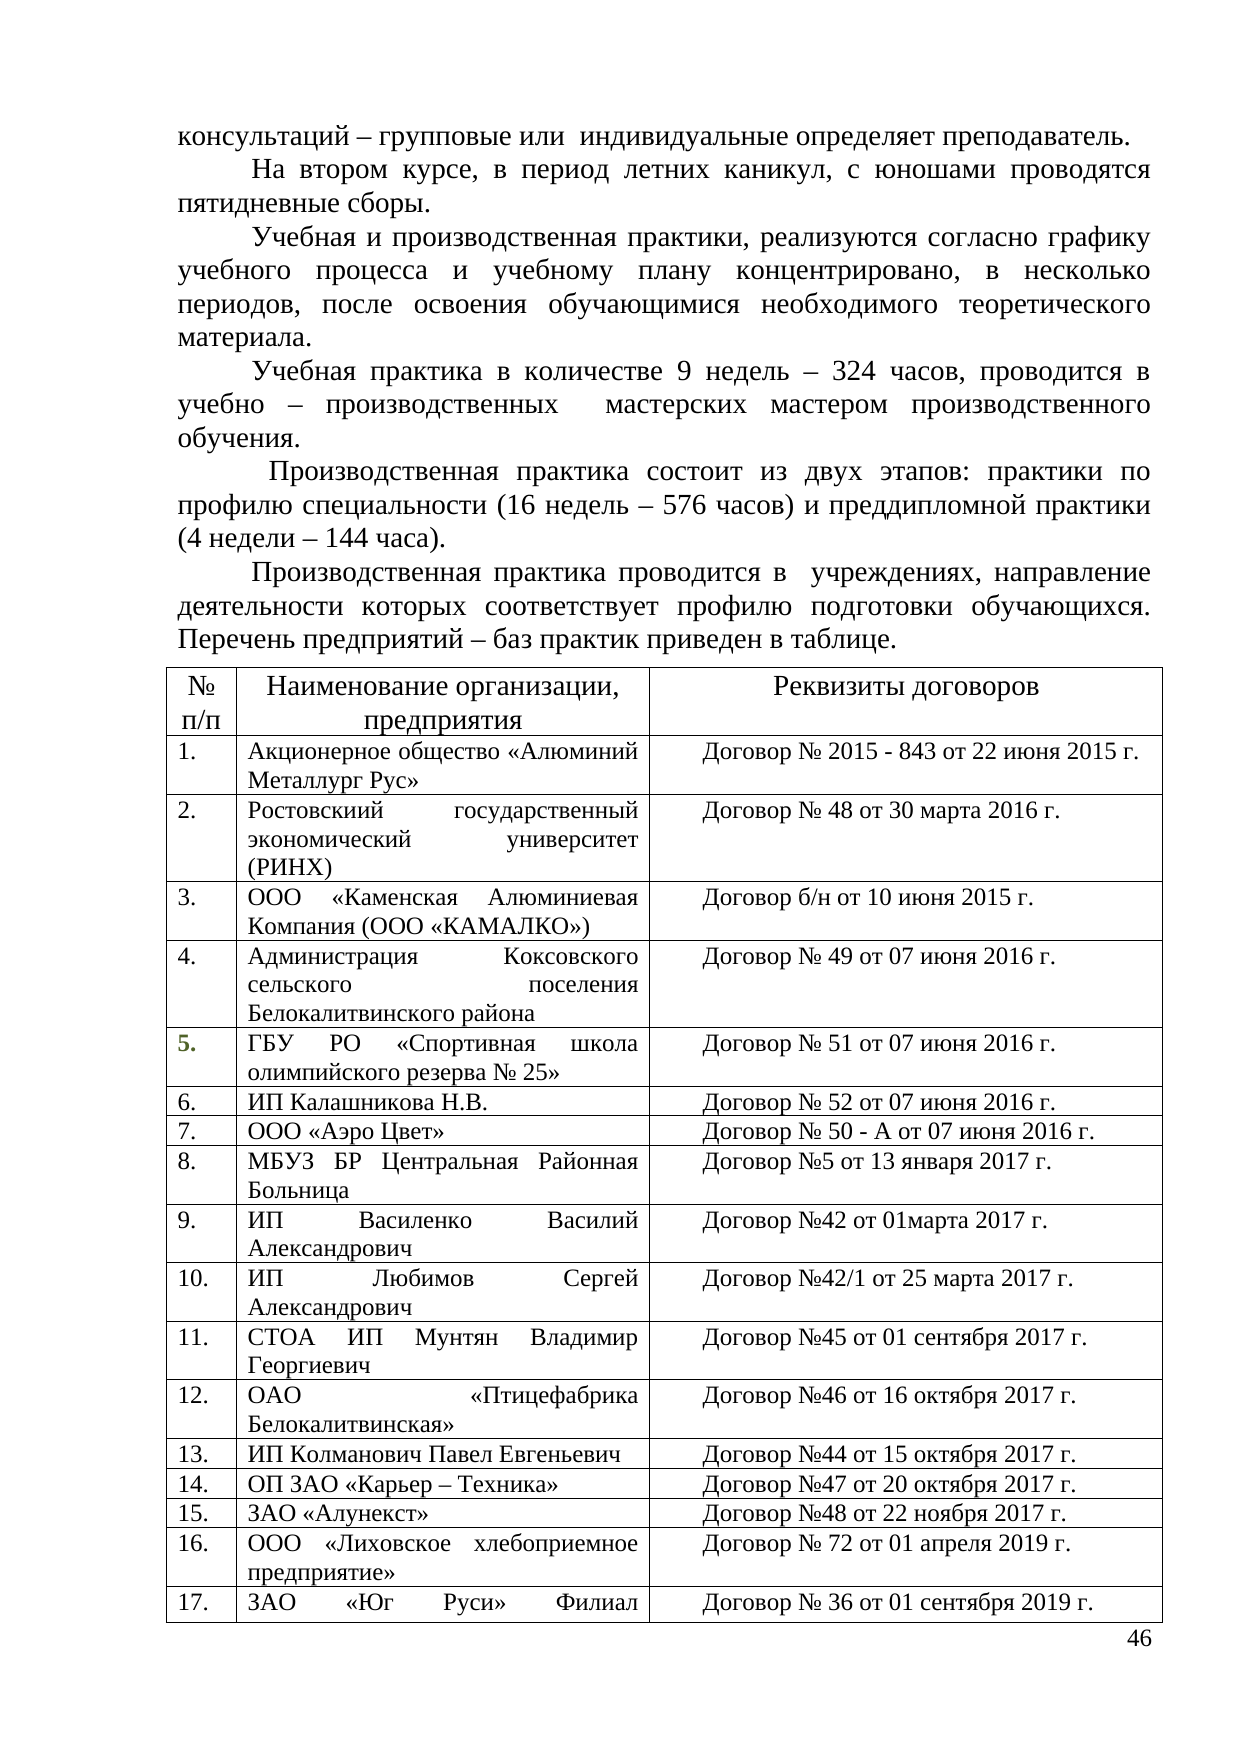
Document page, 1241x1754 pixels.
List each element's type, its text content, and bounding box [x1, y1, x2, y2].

table_header Реквизиты договоров [650, 668, 1162, 735]
table_cell ИП Колманович Павел Евгеньевич [237, 1439, 649, 1468]
table_cell ОП ЗАО «Карьер – Техника» [237, 1469, 649, 1497]
table_cell [167, 1116, 236, 1145]
table_cell [167, 795, 236, 881]
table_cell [237, 1587, 649, 1622]
table_cell [167, 1380, 236, 1438]
table_cell [167, 1499, 236, 1527]
table_cell [167, 1587, 236, 1622]
table_cell [167, 1087, 236, 1115]
table_cell Договор №46 от 16 октября 2017 г. [650, 1380, 1162, 1438]
table_cell Договор №5 от 13 января 2017 г. [650, 1146, 1162, 1204]
table_cell ГБУ РО «Спортивная школа олимпийского резерва № 25» [237, 1028, 649, 1086]
table_cell [167, 1263, 236, 1321]
table_cell Договор №42 от 01марта 2017 г. [650, 1205, 1162, 1262]
table_cell ООО «Лиховское хлебоприемное предприятие» [237, 1528, 649, 1586]
table_cell [167, 1146, 236, 1204]
table_cell МБУЗ БР Центральная Районная Больница [237, 1146, 649, 1204]
table_cell Договор №42/1 от 25 марта 2017 г. [650, 1263, 1162, 1321]
table_cell Договор № 48 от 30 марта 2016 г. [650, 795, 1162, 881]
table_cell ИП Василенко Василий Александрович [237, 1205, 649, 1262]
table_cell Договор №44 от 15 октября 2017 г. [650, 1439, 1162, 1468]
table_cell [167, 1528, 236, 1586]
table_cell ООО «Каменская Алюминиевая Компания (ООО «КАМАЛКО») [237, 882, 649, 940]
table_cell Договор б/н от 10 июня 2015 г. [650, 882, 1162, 940]
table_cell Договор №48 от 22 ноября 2017 г. [650, 1499, 1162, 1527]
table_cell Ростовскиий государственный экономический университет (РИНХ) [237, 795, 649, 881]
text Производственная практика проводится в учреждениях, направление деятельности которых соответствует профилю подготовки обучающихся. Перечень предприятий – баз практик приведен в таблице. [177, 554, 1152, 655]
table_cell Договор № 51 от 07 июня 2016 г. [650, 1028, 1162, 1086]
table_cell Акционерное общество «Алюминий Металлург Рус» [237, 736, 649, 794]
table_cell Договор №47 от 20 октября 2017 г. [650, 1469, 1162, 1497]
table_cell ИП Калашникова Н.В. [237, 1087, 649, 1115]
table_header № п/п [167, 668, 236, 735]
table_cell Договор №45 от 01 сентября 2017 г. [650, 1322, 1162, 1379]
table_cell [167, 1028, 236, 1086]
table_cell [167, 736, 236, 794]
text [177, 118, 1152, 152]
table_cell [167, 882, 236, 940]
text Учебная и производственная практики, реализуются согласно графику учебного процесса и учебному плану концентрировано, в несколько периодов, после освоения обучающимися необходимого теоретического материала. [177, 219, 1152, 353]
text Производственная практика состоит из двух этапов: практики по профилю специальности (16 недель – 576 часов) и преддипломной практики (4 недели – 144 часа). [177, 453, 1152, 554]
table_cell Договор № 50 - А от 07 июня 2016 г. [650, 1116, 1162, 1145]
table_header Наименование организации, предприятия [237, 668, 649, 735]
table_cell Договор № 2015 - 843 от 22 июня 2015 г. [650, 736, 1162, 794]
table_cell ОАО «Птицефабрика Белокалитвинская» [237, 1380, 649, 1438]
table_cell Администрация Коксовского сельского поселения Белокалитвинского района [237, 941, 649, 1027]
table_cell Договор № 72 от 01 апреля 2019 г. [650, 1528, 1162, 1586]
table_cell ИП Любимов Сергей Александрович [237, 1263, 649, 1321]
table_cell [167, 1322, 236, 1379]
table_cell [167, 1469, 236, 1497]
table_cell ЗАО «Алунекст» [237, 1499, 649, 1527]
text На втором курсе, в период летних каникул, с юношами проводятся пятидневные сборы. [177, 152, 1152, 219]
table_cell Договор № 49 от 07 июня 2016 г. [650, 941, 1162, 1027]
text Учебная практика в количестве 9 недель – 324 часов, проводится в учебно – производственных мастерских мастером производственного обучения. [177, 353, 1152, 453]
table_cell [167, 1205, 236, 1262]
table_cell [167, 1439, 236, 1468]
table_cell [650, 1587, 1162, 1622]
table_cell [167, 941, 236, 1027]
table_cell СТОА ИП Мунтян Владимир Георгиевич [237, 1322, 649, 1379]
table_cell ООО «Аэро Цвет» [237, 1116, 649, 1145]
table_cell Договор № 52 от 07 июня 2016 г. [650, 1087, 1162, 1115]
